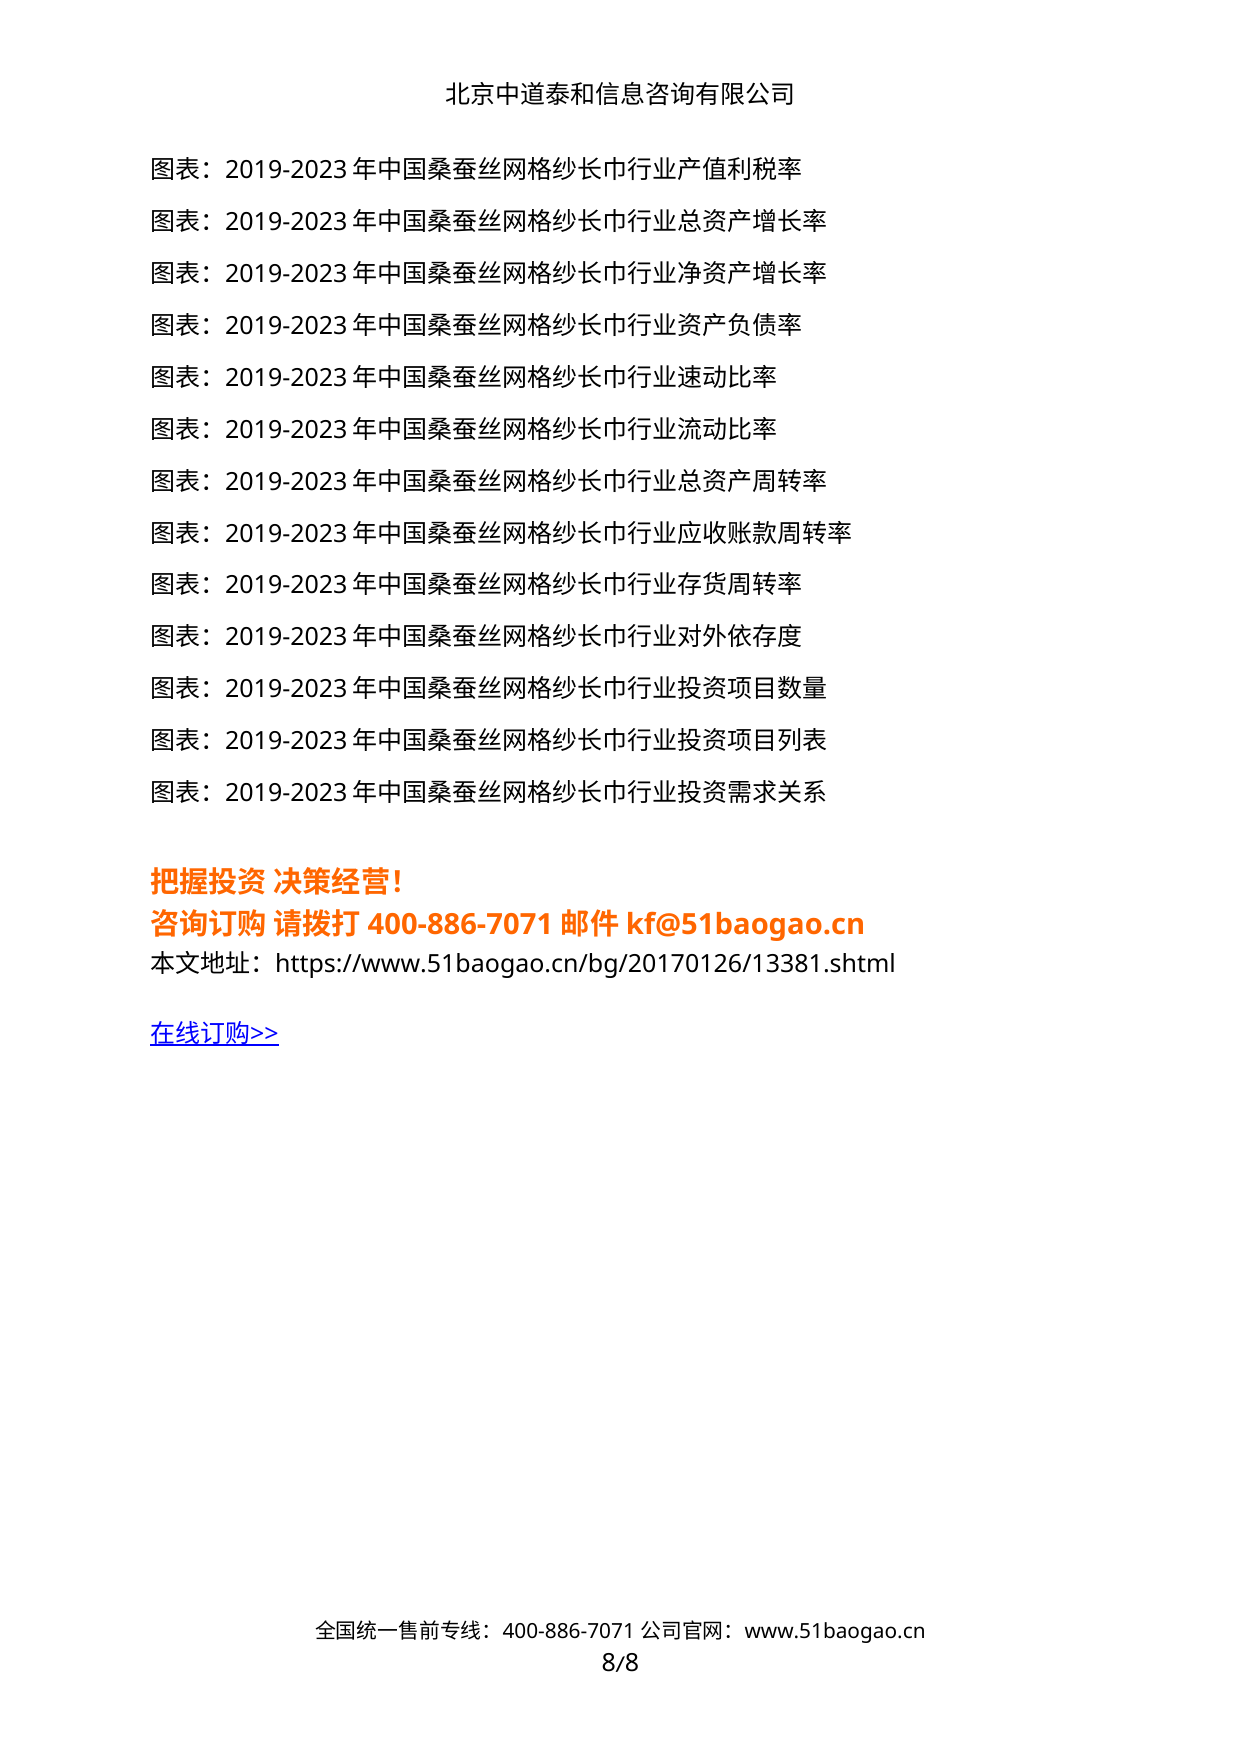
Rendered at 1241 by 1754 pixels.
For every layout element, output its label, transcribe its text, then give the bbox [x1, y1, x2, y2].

text 图表：2019-2023年中国桑蚕丝网格纱长巾行业净资产增长率 [150, 254, 1090, 290]
text 图表：2019-2023年中国桑蚕丝网格纱长巾行业对外依存度 [150, 617, 1090, 653]
text 图表：2019-2023年中国桑蚕丝网格纱长巾行业投资需求关系 [150, 772, 1090, 809]
text 图表：2019-2023年中国桑蚕丝网格纱长巾行业总资产增长率 [150, 202, 1090, 238]
text 图表：2019-2023年中国桑蚕丝网格纱长巾行业流动比率 [150, 409, 1090, 446]
text 图表：2019-2023年中国桑蚕丝网格纱长巾行业投资项目数量 [150, 669, 1090, 705]
text 图表：2019-2023年中国桑蚕丝网格纱长巾行业速动比率 [150, 357, 1090, 394]
text 把握投资 决策经营！咨询订购 请拨打 400-886-7071 邮件 kf@51baogao.cn本文地址：https://www.51baogao.cn/bg/20170126/13381.shtml [150, 824, 1090, 979]
text 图表：2019-2023年中国桑蚕丝网格纱长巾行业投资项目列表 [150, 721, 1090, 757]
text 图表：2019-2023年中国桑蚕丝网格纱长巾行业总资产周转率 [150, 461, 1090, 497]
text 图表：2019-2023年中国桑蚕丝网格纱长巾行业存货周转率 [150, 565, 1090, 601]
text 图表：2019-2023年中国桑蚕丝网格纱长巾行业资产负债率 [150, 306, 1090, 342]
text 在线订购>> [150, 979, 1090, 1050]
text 图表：2019-2023年中国桑蚕丝网格纱长巾行业产值利税率 [150, 150, 1090, 186]
text 图表：2019-2023年中国桑蚕丝网格纱长巾行业应收账款周转率 [150, 513, 1090, 549]
